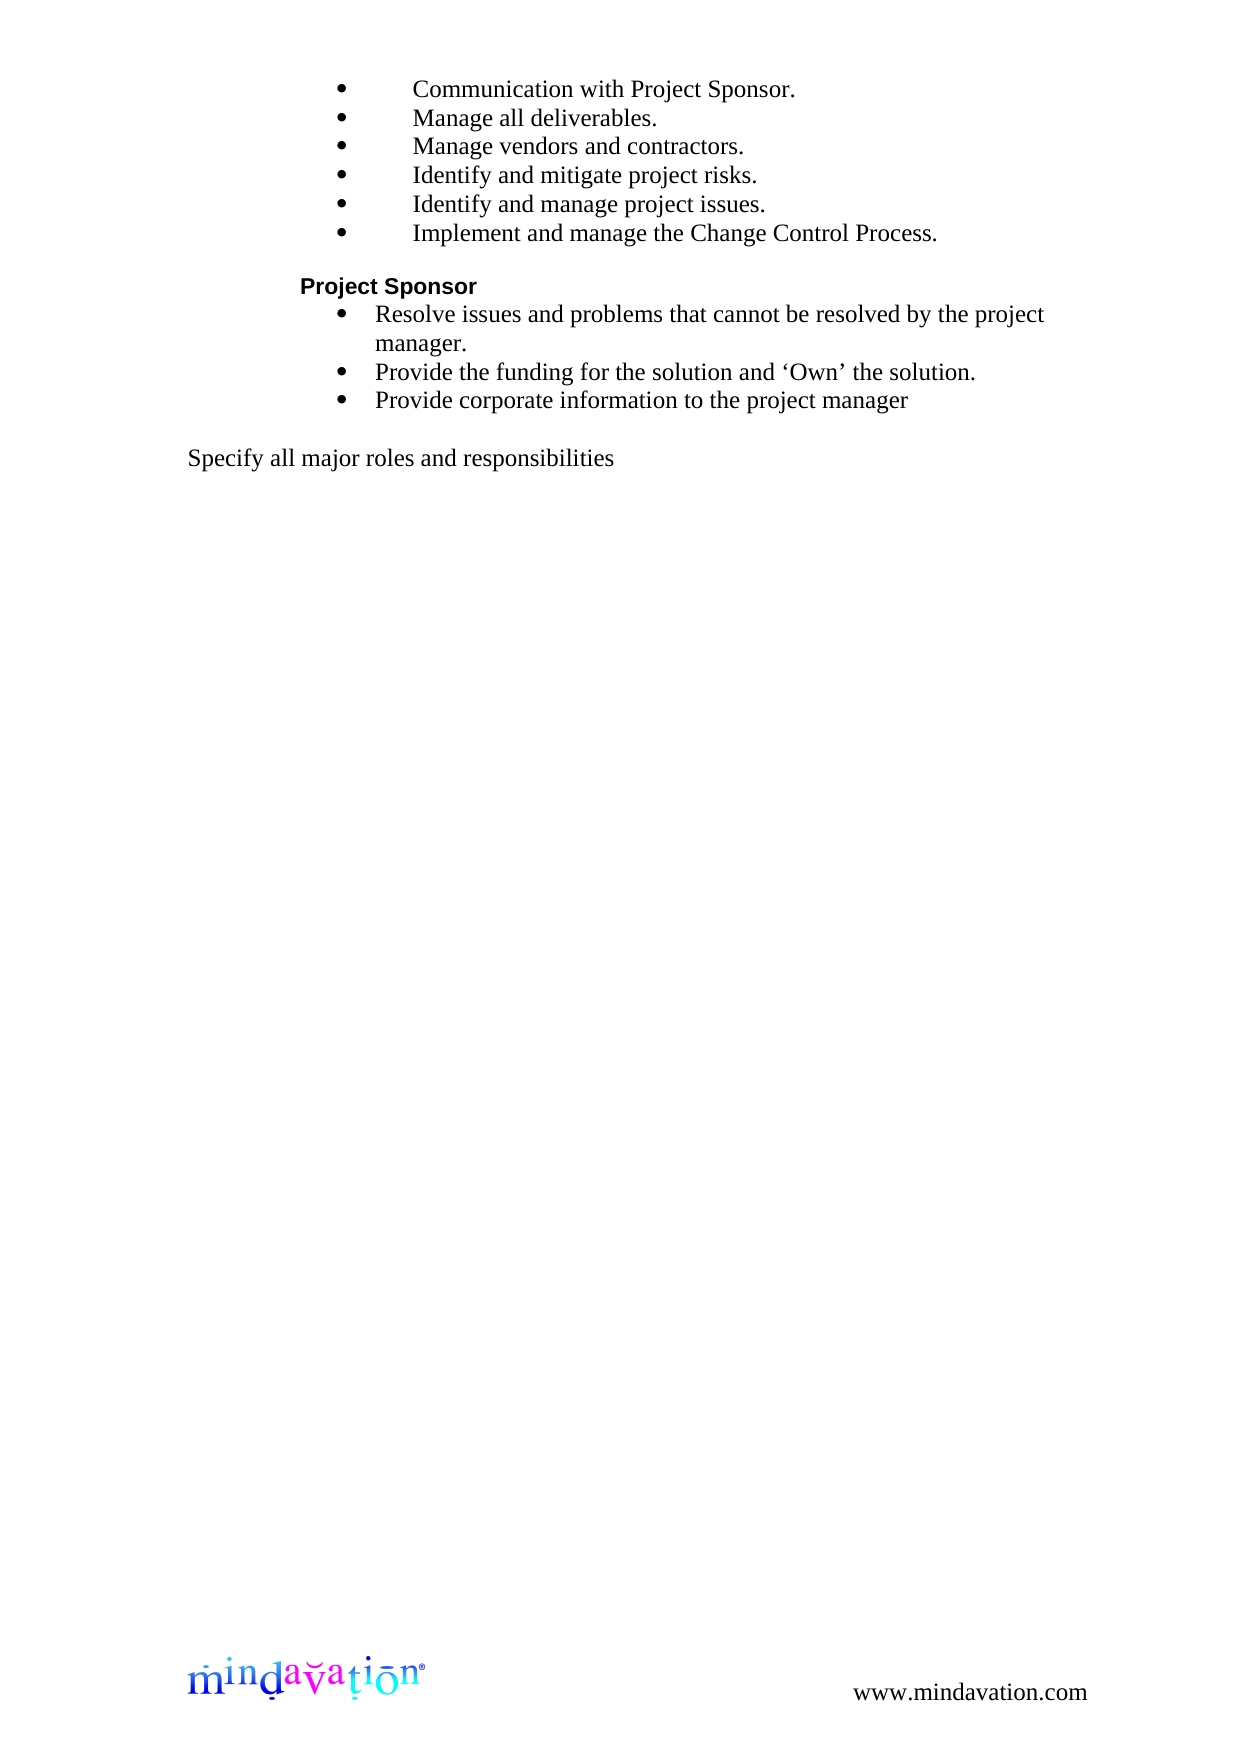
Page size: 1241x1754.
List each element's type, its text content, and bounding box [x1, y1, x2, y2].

list Provide corporate information to the project manager [337, 385, 1053, 414]
list Implement and manage the Change Control Process. [337, 218, 1053, 246]
list Resolve issues and problems that cannot be resolved by the project manager. [337, 299, 1053, 357]
list Manage vendors and contractors. [337, 131, 1053, 160]
list Identify and mitigate project risks. [337, 160, 1053, 189]
list Identify and manage project issues. [337, 189, 1053, 218]
list Provide the funding for the solution and ‘Own’ the solution. [337, 357, 1053, 385]
text Specify all major roles and responsibilities [187, 443, 1053, 472]
picture [187, 1656, 425, 1700]
subtitle Project Sponsor [300, 273, 1053, 299]
list Communication with Project Sponsor. [337, 74, 1053, 103]
list Manage all deliverables. [337, 103, 1053, 131]
